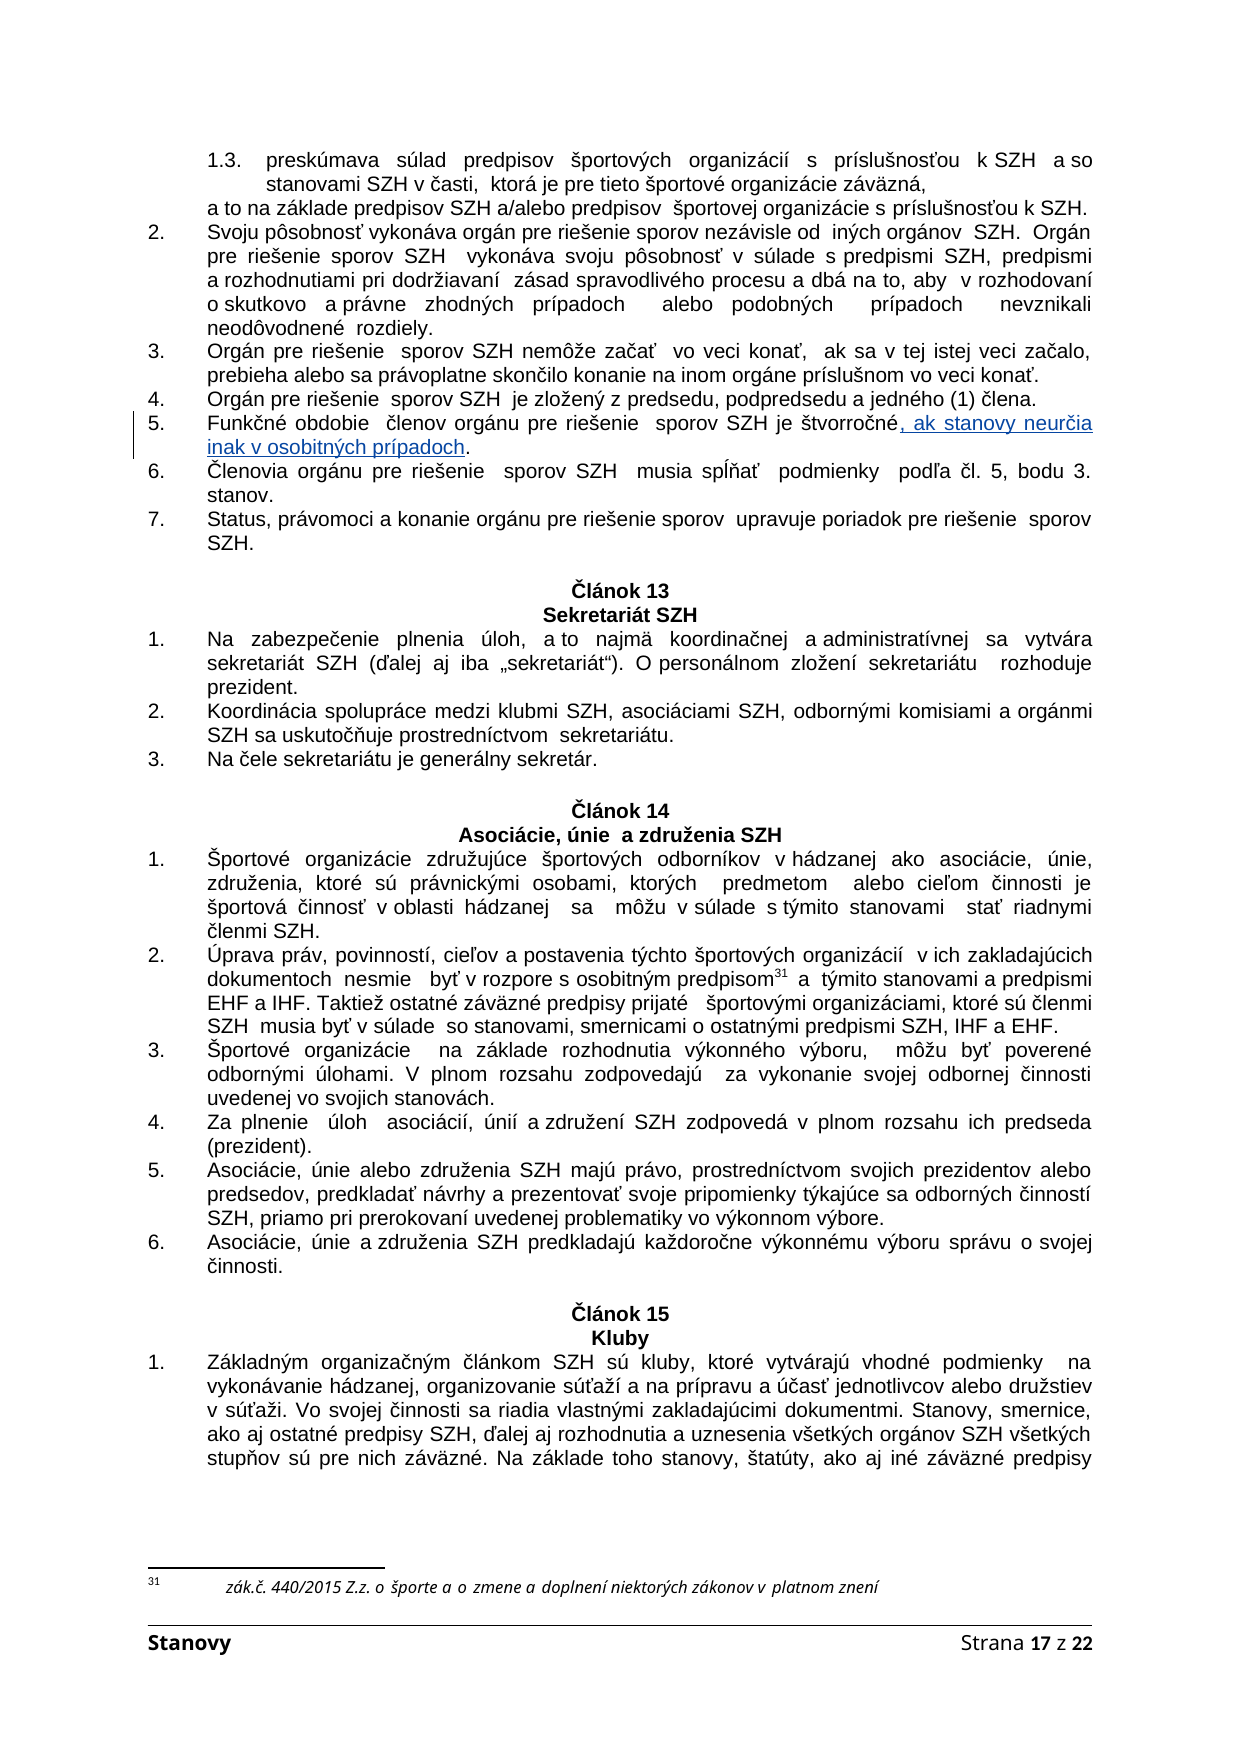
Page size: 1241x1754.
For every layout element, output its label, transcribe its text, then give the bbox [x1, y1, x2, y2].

text 2. Úprava práv, povinností, cieľov a postavenia týchto športových organizácií v ich zakladajúcich dokumentoch nesmie byť v rozpore s osobitným predpisom a týmito stanovami a predpismi EHF a IHF. Taktiež ostatné záväzné predpisy prijaté športovými organizáciami, ktoré sú členmi SZH musia byť v súlade so stanovami, smernicami o ostatnými predpismi SZH, IHF a EHF. [148, 942, 1092, 1038]
text 5. Funkčné obdobie členov orgánu pre riešenie sporov SZH je štvorročné. [148, 411, 1092, 459]
text 1. Na zabezpečenie plnenia úloh, a to najmä koordinačnej a administratívnej sa vytvára sekretariát SZH (ďalej aj iba „sekretariát“). O personálnom zložení sekretariátu rozhoduje prezident. [148, 627, 1092, 699]
text a to na základe predpisov SZH a/alebo predpisov športovej organizácie s príslušnosťou k SZH. [207, 196, 1092, 219]
text Asociácie, únie a združenia SZH [148, 823, 1092, 847]
text 6. Členovia orgánu pre riešenie sporov SZH musia spĺňať podmienky podľa čl. 5, bodu 3. stanov. [148, 459, 1092, 507]
text 7. Status, právomoci a konanie orgánu pre riešenie sporov upravuje poriadok pre riešenie sporov SZH. [148, 507, 1092, 555]
text Článok 13 [148, 579, 1092, 603]
text Článok 14 [148, 799, 1092, 823]
text Kluby [148, 1326, 1092, 1350]
text 3. Na čele sekretariátu je generálny sekretár. [148, 747, 1092, 771]
text 1. Športové organizácie združujúce športových odborníkov v hádzanej ako asociácie, únie, združenia, ktoré sú právnickými osobami, ktorých predmetom alebo cieľom činnosti je športová činnosť v oblasti hádzanej sa môžu v súlade s týmito stanovami stať riadnymi členmi SZH. [148, 847, 1092, 942]
text Článok 15 [148, 1302, 1092, 1326]
text Sekretariát SZH [148, 603, 1092, 627]
text 2. Svoju pôsobnosť vykonáva orgán pre riešenie sporov nezávisle od iných orgánov SZH. Orgán pre riešenie sporov SZH vykonáva svoju pôsobnosť v súlade s predpismi SZH, predpismi a rozhodnutiami pri dodržiavaní zásad spravodlivého procesu a dbá na to, aby v rozhodovaní o skutkovo a právne zhodných prípadoch alebo podobných prípadoch nevznikali neodôvodnené rozdiely. [148, 219, 1092, 339]
text 3. Športové organizácie na základe rozhodnutia výkonného výboru, môžu byť poverené odbornými úlohami. V plnom rozsahu zodpovedajú za vykonanie svojej odbornej činnosti uvedenej vo svojich stanovách. [148, 1038, 1092, 1110]
text 3. Orgán pre riešenie sporov SZH nemôže začať vo veci konať, ak sa v tej istej veci začalo, prebieha alebo sa právoplatne skončilo konanie na inom orgáne príslušnom vo veci konať. [148, 339, 1092, 387]
text 2. Koordinácia spolupráce medzi klubmi SZH, asociáciami SZH, odbornými komisiami a orgánmi SZH sa uskutočňuje prostredníctvom sekretariátu. [148, 699, 1092, 747]
text 1.3. preskúmava súlad predpisov športových organizácií s príslušnosťou k SZH a so stanovami SZH v časti, ktorá je pre tieto športové organizácie záväzná, [207, 148, 1092, 196]
text 4. Orgán pre riešenie sporov SZH je zložený z predsedu, podpredsedu a jedného (1) člena. [148, 387, 1092, 411]
text 5. Asociácie, únie alebo združenia SZH majú právo, prostredníctvom svojich prezidentov alebo predsedov, predkladať návrhy a prezentovať svoje pripomienky týkajúce sa odborných činností SZH, priamo pri prerokovaní uvedenej problematiky vo výkonnom výbore. [148, 1158, 1092, 1230]
text 4. Za plnenie úloh asociácií, únií a združení SZH zodpovedá v plnom rozsahu ich predseda (prezident). [148, 1110, 1092, 1158]
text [148, 1350, 1092, 1493]
text 6. Asociácie, únie a združenia SZH predkladajú každoročne výkonnému výboru správu o svojej činnosti. [148, 1230, 1092, 1278]
